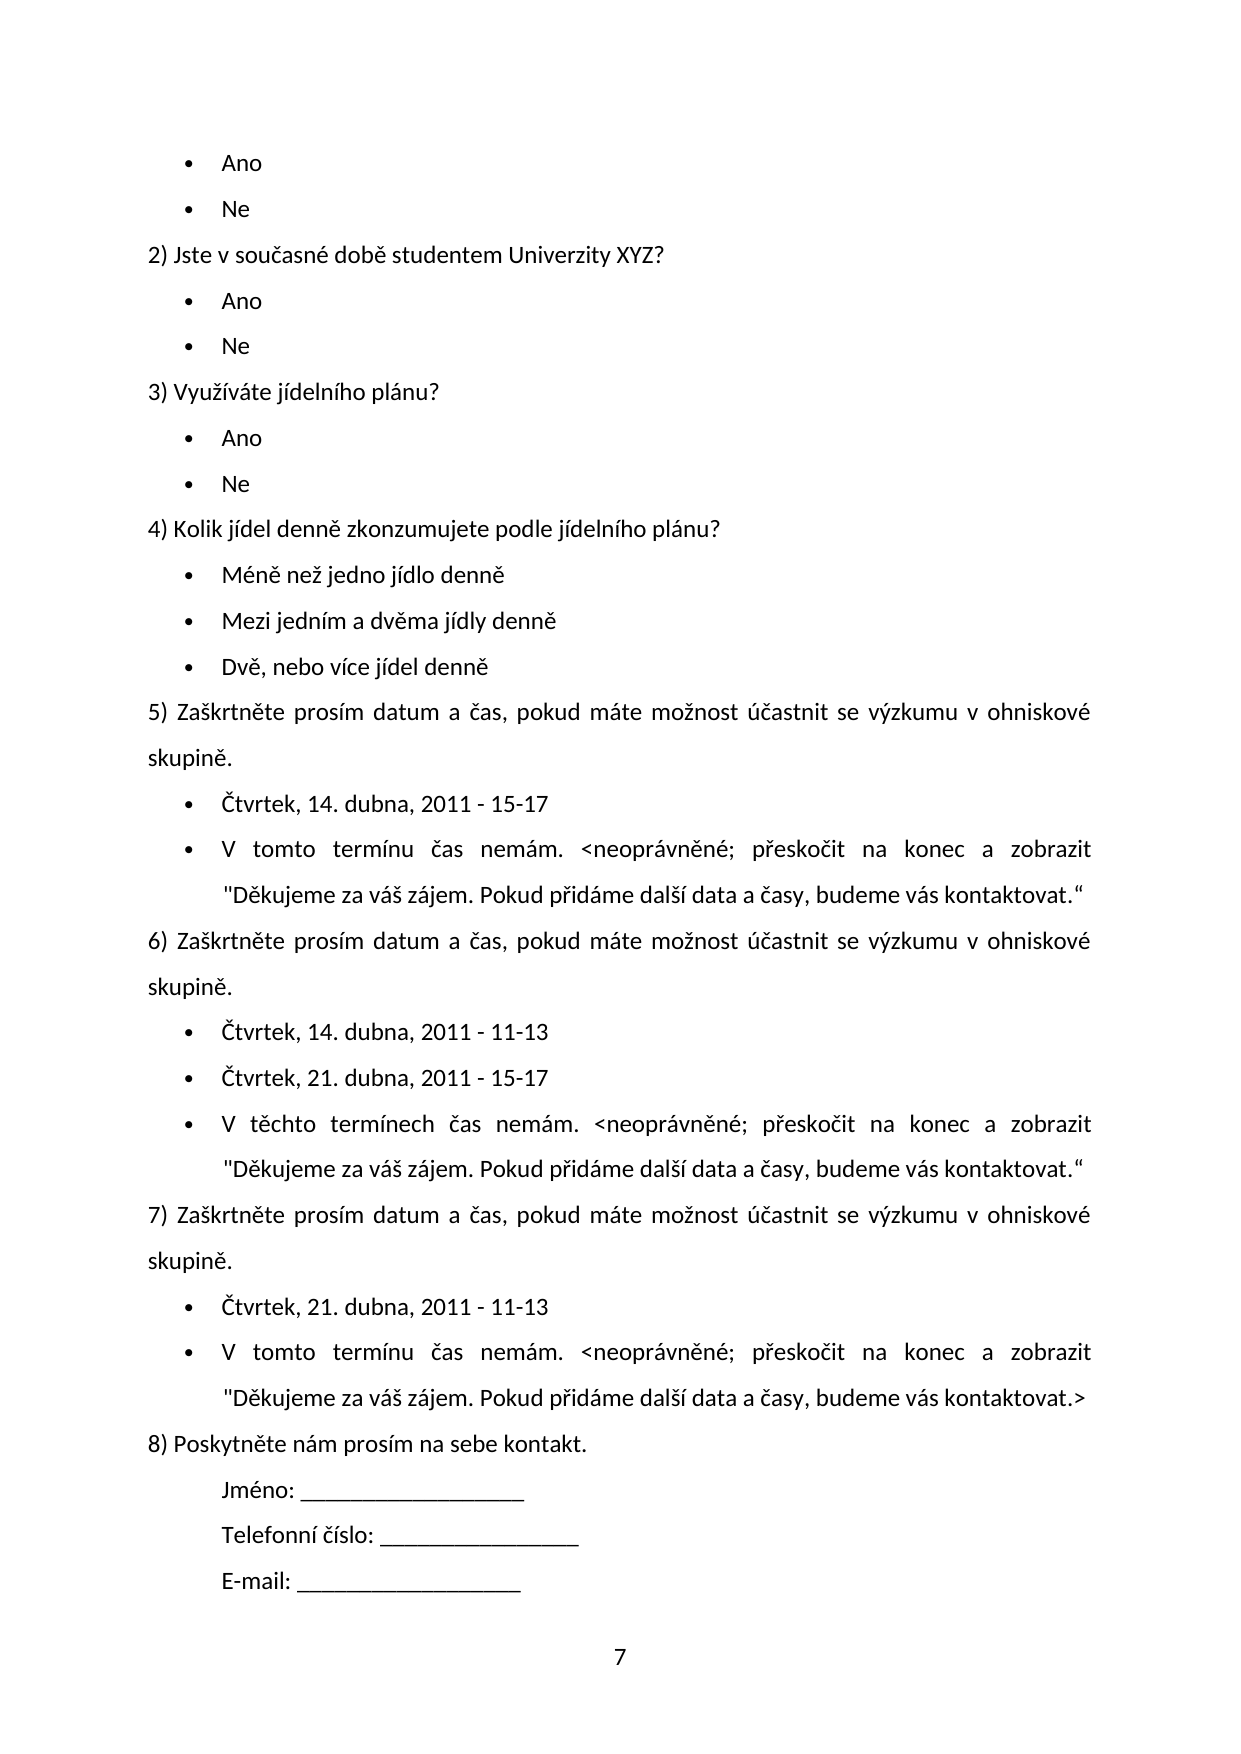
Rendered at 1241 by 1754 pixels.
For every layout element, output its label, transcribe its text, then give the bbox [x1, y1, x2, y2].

text E-mail: __________________ [148, 1565, 1093, 1596]
list Ano [185, 148, 1093, 178]
text Jméno: __________________ [148, 1474, 1093, 1504]
text 8) Poskytněte nám prosím na sebe kontakt. [148, 1428, 1093, 1458]
list Ne [185, 331, 1093, 361]
text 6) Zaškrtněte prosím datum a čas, pokud máte možnost účastnit se výzkumu v ohniskové skupině. [148, 925, 1093, 1001]
list Mezi jedním a dvěma jídly denně [185, 605, 1093, 635]
text 3) Využíváte jídelního plánu? [148, 376, 1093, 407]
list Ne [185, 468, 1093, 498]
list Dvě, nebo více jídel denně [185, 651, 1093, 681]
text 4) Kolik jídel denně zkonzumujete podle jídelního plánu? [148, 513, 1093, 544]
list Čtvrtek, 14. dubna, 2011 - 11-13 [185, 1016, 1093, 1047]
list Ne [185, 193, 1093, 224]
list Čtvrtek, 21. dubna, 2011 - 11-13 [185, 1291, 1093, 1321]
list Méně než jedno jídlo denně [185, 559, 1093, 590]
list V těchto termínech čas nemám. <neoprávněné; přeskočit na konec a zobrazit "Děkujeme za váš zájem. Pokud přidáme další data a časy, budeme vás kontaktovat.“ [185, 1108, 1093, 1184]
list V tomto termínu čas nemám. <neoprávněné; přeskočit na konec a zobrazit "Děkujeme za váš zájem. Pokud přidáme další data a časy, budeme vás kontaktovat.“ [185, 833, 1093, 910]
text 2) Jste v současné době studentem Univerzity XYZ? [148, 239, 1093, 269]
list Čtvrtek, 14. dubna, 2011 - 15-17 [185, 788, 1093, 818]
text 7) Zaškrtněte prosím datum a čas, pokud máte možnost účastnit se výzkumu v ohniskové skupině. [148, 1199, 1093, 1276]
text Telefonní číslo: ________________ [148, 1519, 1093, 1550]
list V tomto termínu čas nemám. <neoprávněné; přeskočit na konec a zobrazit "Děkujeme za váš zájem. Pokud přidáme další data a časy, budeme vás kontaktovat.> [185, 1337, 1093, 1413]
list Čtvrtek, 21. dubna, 2011 - 15-17 [185, 1062, 1093, 1093]
text 5) Zaškrtněte prosím datum a čas, pokud máte možnost účastnit se výzkumu v ohniskové skupině. [148, 696, 1093, 773]
list Ano [185, 422, 1093, 452]
list Ano [185, 285, 1093, 315]
